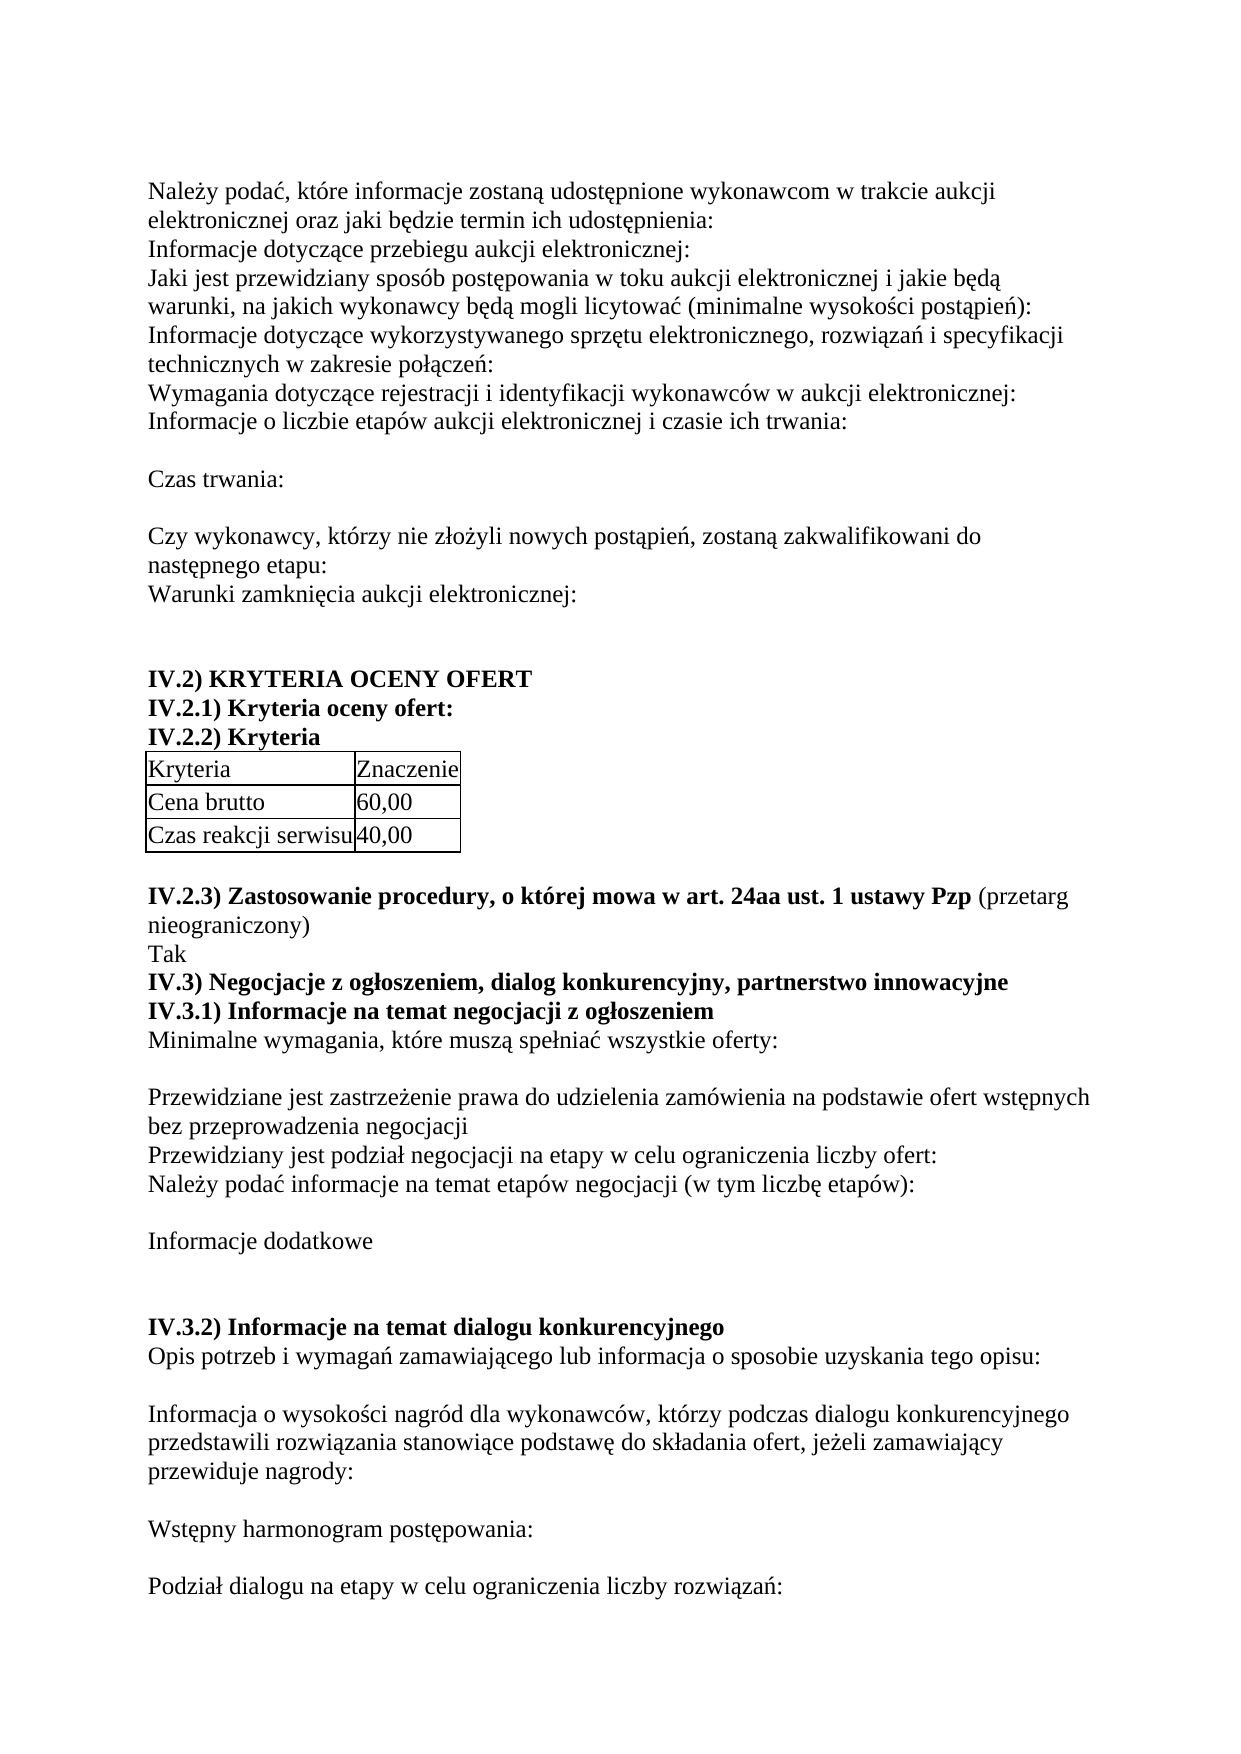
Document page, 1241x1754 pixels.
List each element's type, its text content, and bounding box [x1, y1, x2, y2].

text IV.2) KRYTERIA OCENY OFERT IV.2.1) Kryteria oceny ofert: IV.2.2) Kryteria [148, 636, 1093, 751]
table_cell 40,00 [356, 819, 460, 851]
table_cell Czas reakcji serwisu [147, 819, 354, 851]
table_header Znaczenie [356, 752, 460, 784]
table_header Kryteria [147, 752, 354, 784]
table_cell 60,00 [356, 786, 460, 817]
table_cell Cena brutto [147, 786, 354, 817]
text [148, 148, 1093, 435]
text Czas trwania: Czy wykonawcy, którzy nie złożyli nowych postąpień, zostaną zakwalifikowani do następnego etapu: Warunki zamknięcia aukcji elektronicznej: [148, 435, 1093, 636]
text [148, 852, 1093, 1600]
